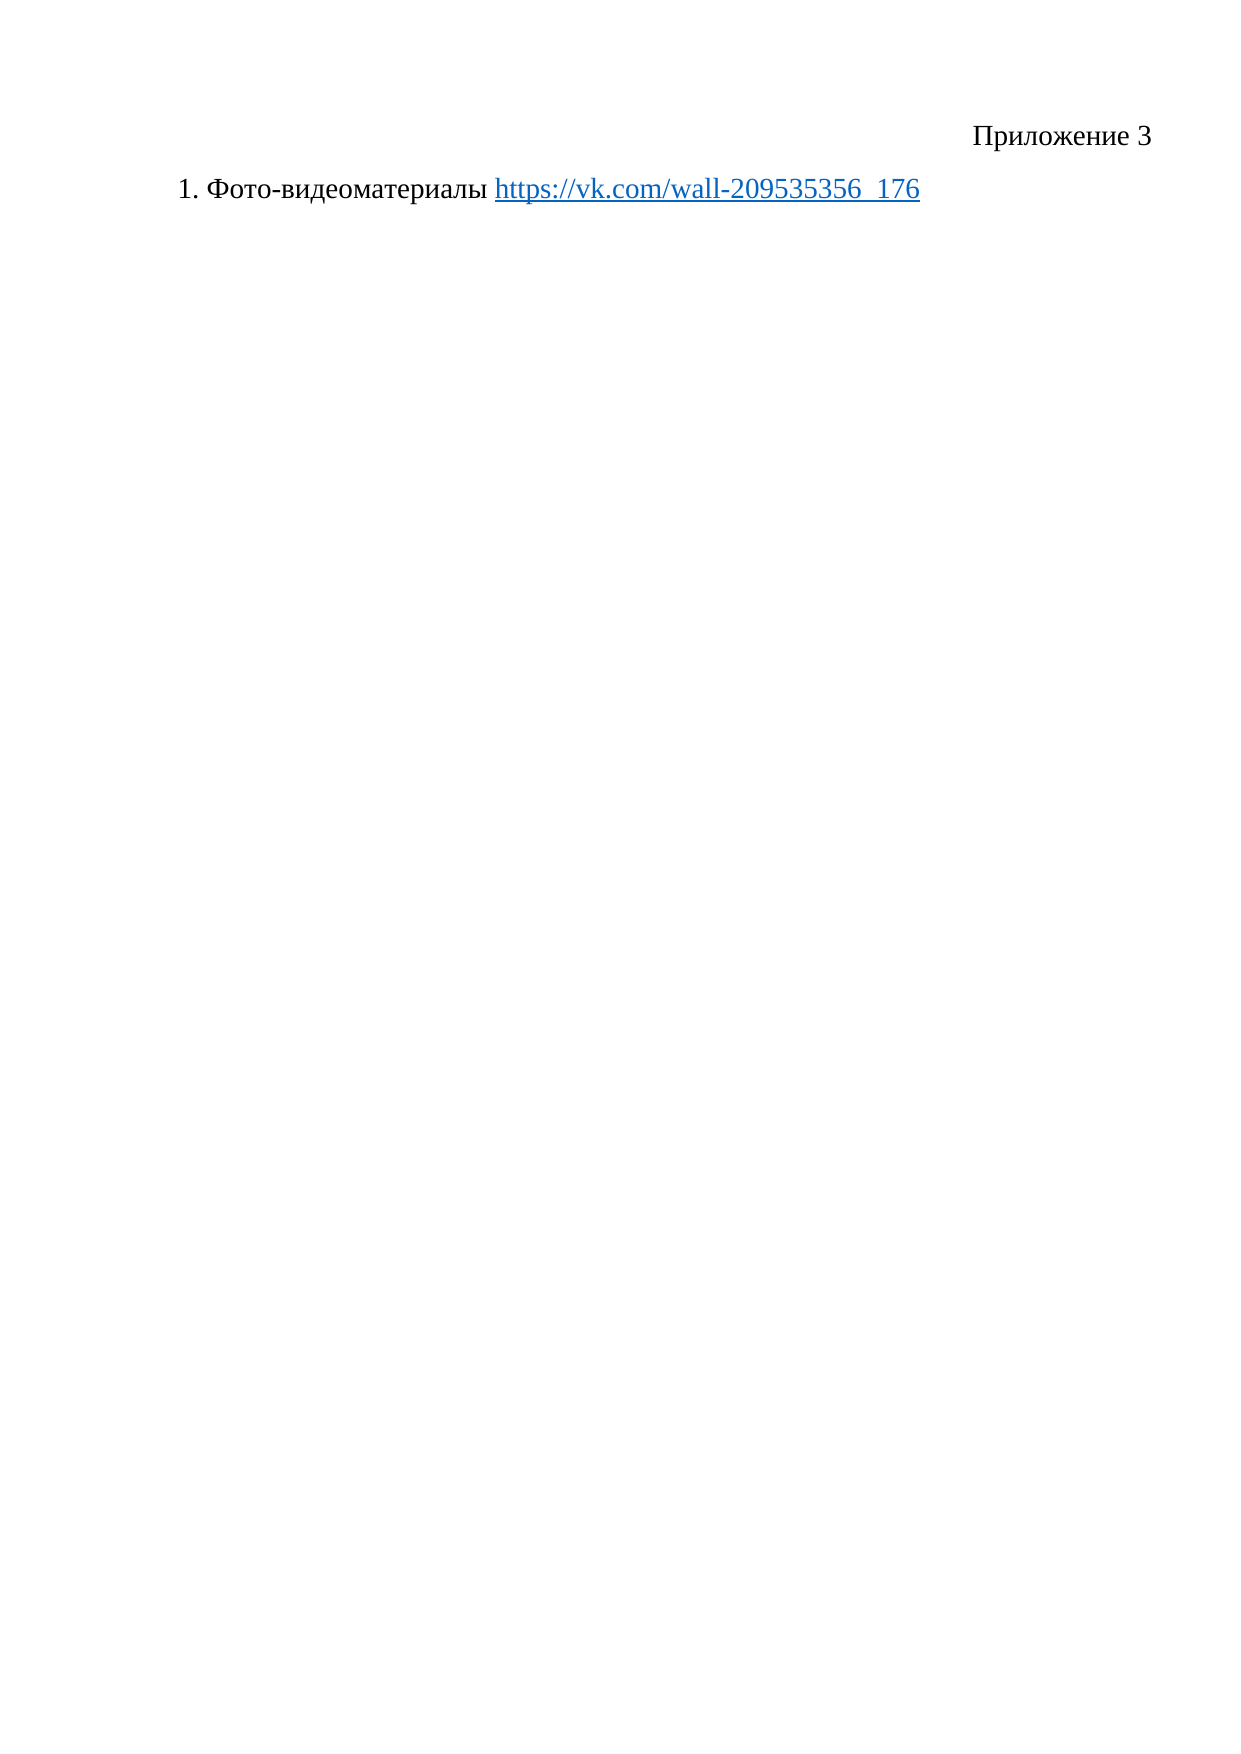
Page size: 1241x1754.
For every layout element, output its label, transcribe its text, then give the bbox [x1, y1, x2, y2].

text 1. Фото-видеоматериалы https://vk.com/wall-209535356_176 [177, 171, 1152, 204]
text Приложение 3 [177, 118, 1152, 152]
